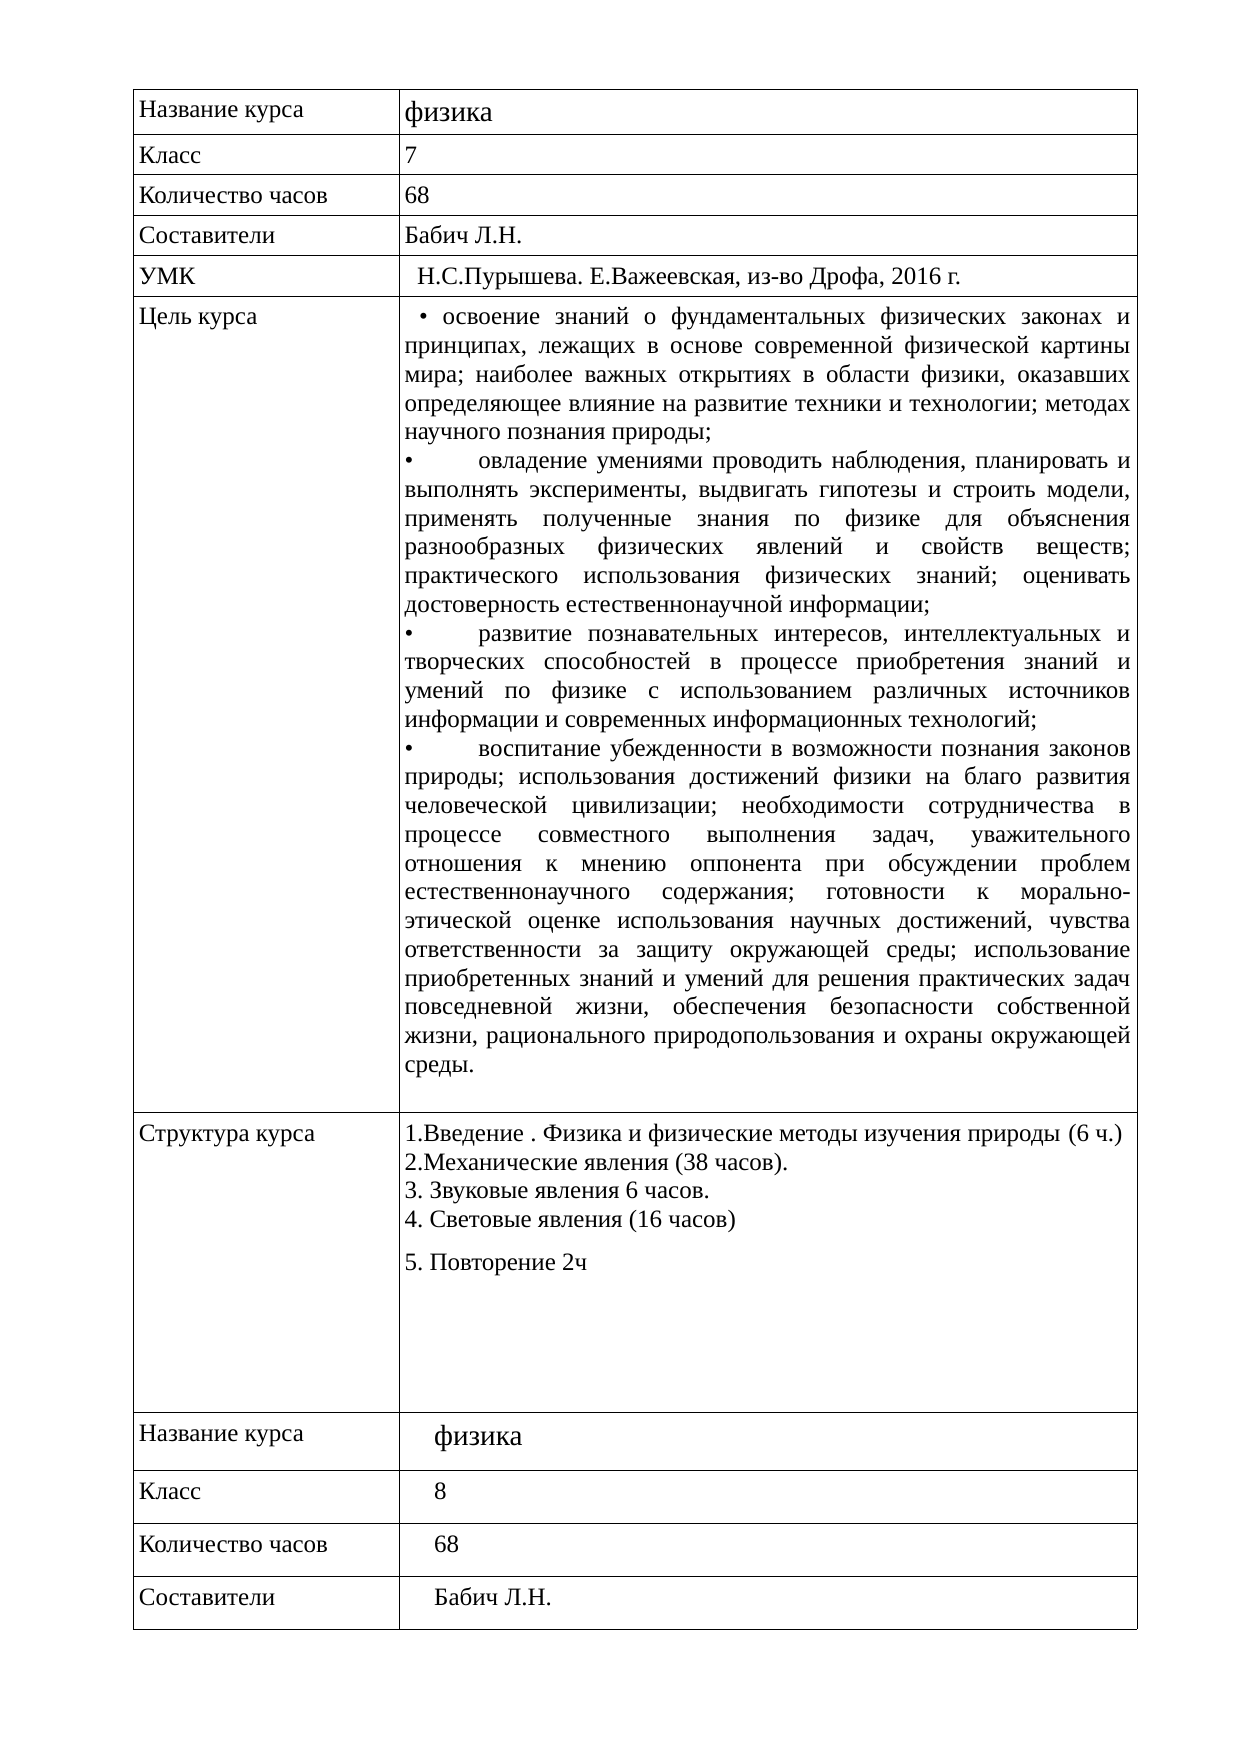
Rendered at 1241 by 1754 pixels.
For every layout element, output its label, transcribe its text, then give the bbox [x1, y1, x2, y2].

table_cell 68 [400, 175, 1137, 215]
table_header физика [400, 90, 1137, 134]
table_cell 68 [400, 1524, 1137, 1576]
table_cell Класс [134, 1471, 399, 1523]
table_cell Бабич Л.Н. [400, 216, 1137, 255]
table_cell 7 [400, 135, 1137, 174]
table_header Название курса [134, 90, 399, 134]
table_cell Н.С.Пурышева. Е.Важеевская, из-во Дрофа, 2016 г. [400, 256, 1137, 296]
table_cell УМК [134, 256, 399, 296]
table_cell 1.Введение . Физика и физические методы изучения природы (6 ч.) 2.Механические явления (38 часов). 3. Звуковые явления 6 часов. 4. Световые явления (16 часов) 5. Повторение 2ч [400, 1113, 1137, 1412]
table_cell Цель курса [134, 297, 399, 1112]
table_cell 8 [400, 1471, 1137, 1523]
table_cell • освоение знаний о фундаментальных физических законах и принципах, лежащих в основе современной физической картины мира; наиболее важных открытиях в области физики, оказавших определяющее влияние на развитие техники и технологии; методах научного познания природы; • овладение умениями проводить наблюдения, планировать и выполнять эксперименты, выдвигать гипотезы и строить модели, применять полученные знания по физике для объяснения разнообразных физических явлений и свойств веществ; практического использования физических знаний; оценивать достоверность естественнонаучной информации; • развитие познавательных интересов, интеллектуальных и творческих способностей в процессе приобретения знаний и умений по физике с использованием различных источников информации и современных информационных технологий; • воспитание убежденности в возможности познания законов природы; использования достижений физики на благо развития человеческой цивилизации; необходимости сотрудничества в процессе совместного выполнения задач, уважительного отношения к мнению оппонента при обсуждении проблем естественнонаучного содержания; готовности к морально-этической оценке использования научных достижений, чувства ответственности за защиту окружающей среды; использование приобретенных знаний и умений для решения практических задач повседневной жизни, обеспечения безопасности собственной жизни, рационального природопользования и охраны окружающей среды. [400, 297, 1137, 1112]
table_cell Класс [134, 135, 399, 174]
table_cell Составители [134, 216, 399, 255]
table_cell физика [400, 1413, 1137, 1470]
table_cell Составители [134, 1577, 399, 1629]
table_cell Название курса [134, 1413, 399, 1470]
table_cell Количество часов [134, 175, 399, 215]
table_cell Структура курса [134, 1113, 399, 1412]
table_cell Бабич Л.Н. [400, 1577, 1137, 1629]
table_cell Количество часов [134, 1524, 399, 1576]
